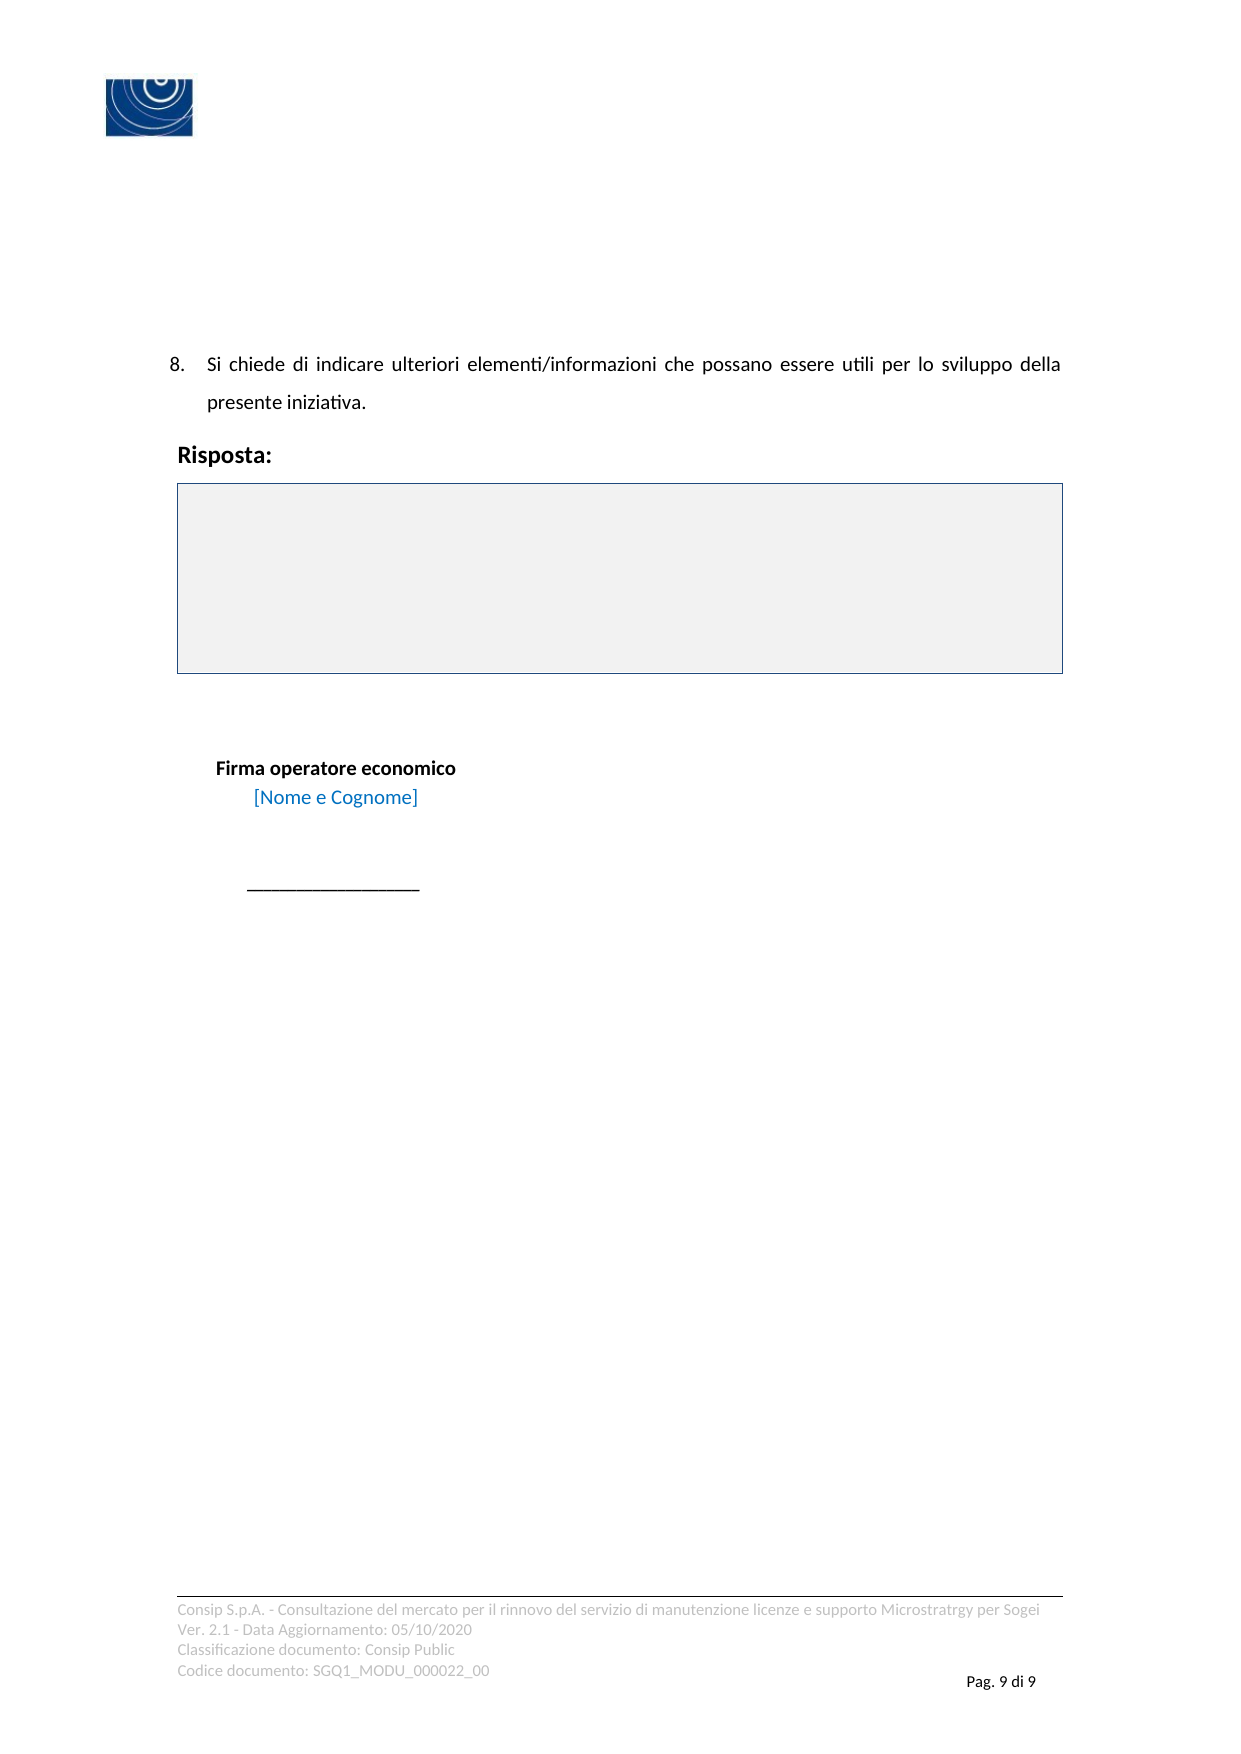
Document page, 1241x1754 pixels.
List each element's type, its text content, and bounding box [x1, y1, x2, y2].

table_cell _____________________ [189, 810, 483, 895]
table_cell [Nome e Cognome] [189, 784, 483, 810]
subtitle Risposta: [177, 439, 1063, 470]
list Si chiede di indicare ulteriori elementi/informazioni che possano essere utili per lo sviluppo della presente iniziativa. [169, 351, 1063, 414]
table_header Firma operatore economico [189, 756, 482, 783]
table_header [178, 484, 1062, 672]
picture [103, 73, 199, 141]
